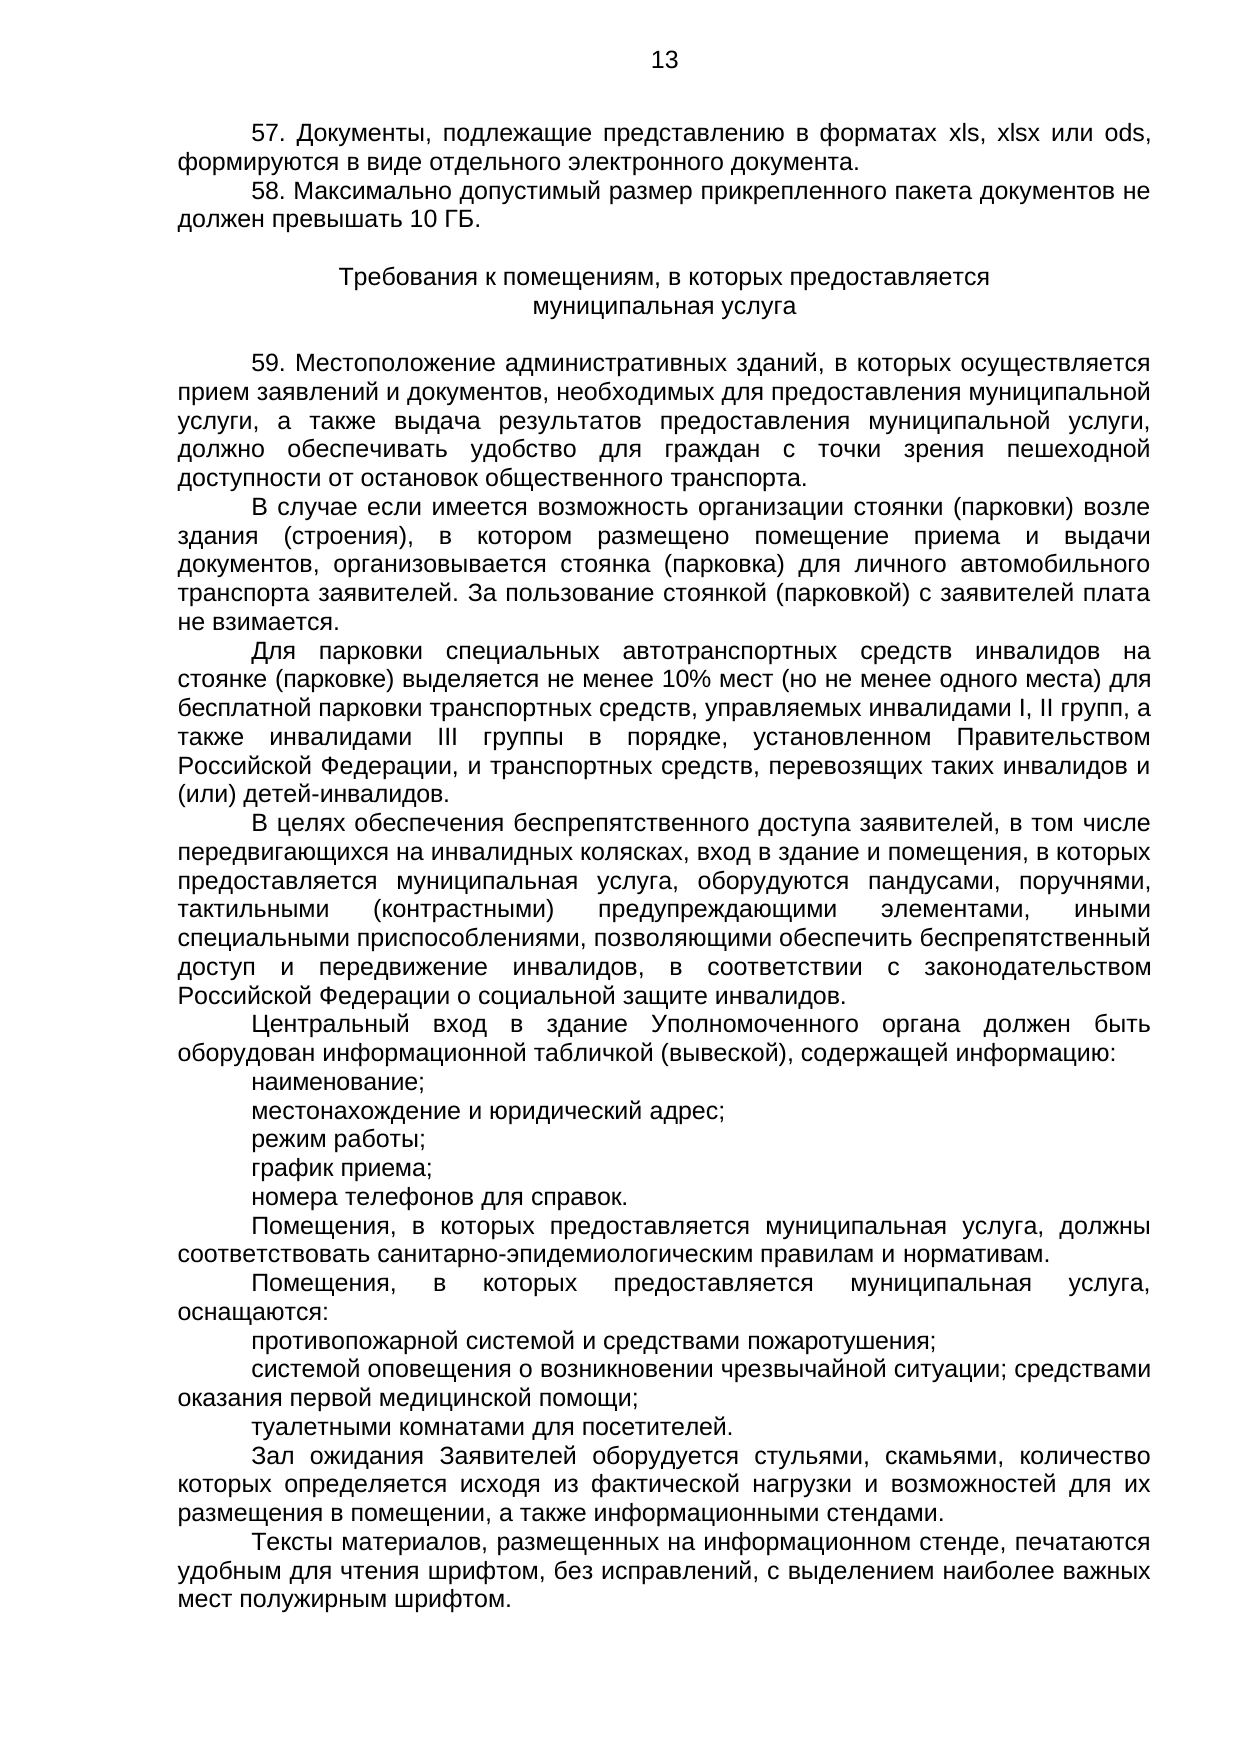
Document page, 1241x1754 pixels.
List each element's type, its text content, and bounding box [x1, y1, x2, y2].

text Центральный вход в здание Уполномоченного органа должен быть оборудован информационной табличкой (вывеской), содержащей информацию: [177, 1009, 1152, 1067]
text наименование; [177, 1067, 1152, 1096]
text Зал ожидания Заявителей оборудуется стульями, скамьями, количество которых определяется исходя из фактической нагрузки и возможностей для их размещения в помещении, а также информационными стендами. [177, 1441, 1152, 1527]
text В целях обеспечения беспрепятственного доступа заявителей, в том числе передвигающихся на инвалидных колясках, вход в здание и помещения, в которых предоставляется муниципальная услуга, оборудуются пандусами, поручнями, тактильными (контрастными) предупреждающими элементами, иными специальными приспособлениями, позволяющими обеспечить беспрепятственный доступ и передвижение инвалидов, в соответствии с законодательством Российской Федерации о социальной защите инвалидов. [177, 808, 1152, 1009]
text местонахождение и юридический адрес; [177, 1096, 1152, 1124]
text противопожарной системой и средствами пожаротушения; [177, 1326, 1152, 1354]
text 58. Максимально допустимый размер прикрепленного пакета документов не должен превышать 10 ГБ. [177, 176, 1152, 233]
text Тексты материалов, размещенных на информационном стенде, печатаются удобным для чтения шрифтом, без исправлений, с выделением наиболее важных мест полужирным шрифтом. [177, 1527, 1152, 1613]
text 59. Местоположение административных зданий, в которых осуществляется прием заявлений и документов, необходимых для предоставления муниципальной услуги, а также выдача результатов предоставления муниципальной услуги, должно обеспечивать удобство для граждан с точки зрения пешеходной доступности от остановок общественного транспорта. [177, 348, 1152, 492]
text Для парковки специальных автотранспортных средств инвалидов на стоянке (парковке) выделяется не менее 10% мест (но не менее одного места) для бесплатной парковки транспортных средств, управляемых инвалидами I, II групп, а также инвалидами III группы в порядке, установленном Правительством Российской Федерации, и транспортных средств, перевозящих таких инвалидов и (или) детей-инвалидов. [177, 636, 1152, 808]
text 57. Документы, подлежащие представлению в форматах xls, xlsx или ods, формируются в виде отдельного электронного документа. [177, 118, 1152, 176]
text системой оповещения о возникновении чрезвычайной ситуации; средствами оказания первой медицинской помощи; [177, 1354, 1152, 1412]
text муниципальная услуга [177, 291, 1152, 319]
text режим работы; [177, 1124, 1152, 1153]
text Помещения, в которых предоставляется муниципальная услуга, оснащаются: [177, 1268, 1152, 1326]
text номера телефонов для справок. [177, 1182, 1152, 1211]
text график приема; [177, 1153, 1152, 1182]
text В случае если имеется возможность организации стоянки (парковки) возле здания (строения), в котором размещено помещение приема и выдачи документов, организовывается стоянка (парковка) для личного автомобильного транспорта заявителей. За пользование стоянкой (парковкой) с заявителей плата не взимается. [177, 492, 1152, 636]
text Требования к помещениям, в которых предоставляется [177, 262, 1152, 291]
text туалетными комнатами для посетителей. [177, 1412, 1152, 1441]
text Помещения, в которых предоставляется муниципальная услуга, должны соответствовать санитарно-эпидемиологическим правилам и нормативам. [177, 1211, 1152, 1268]
